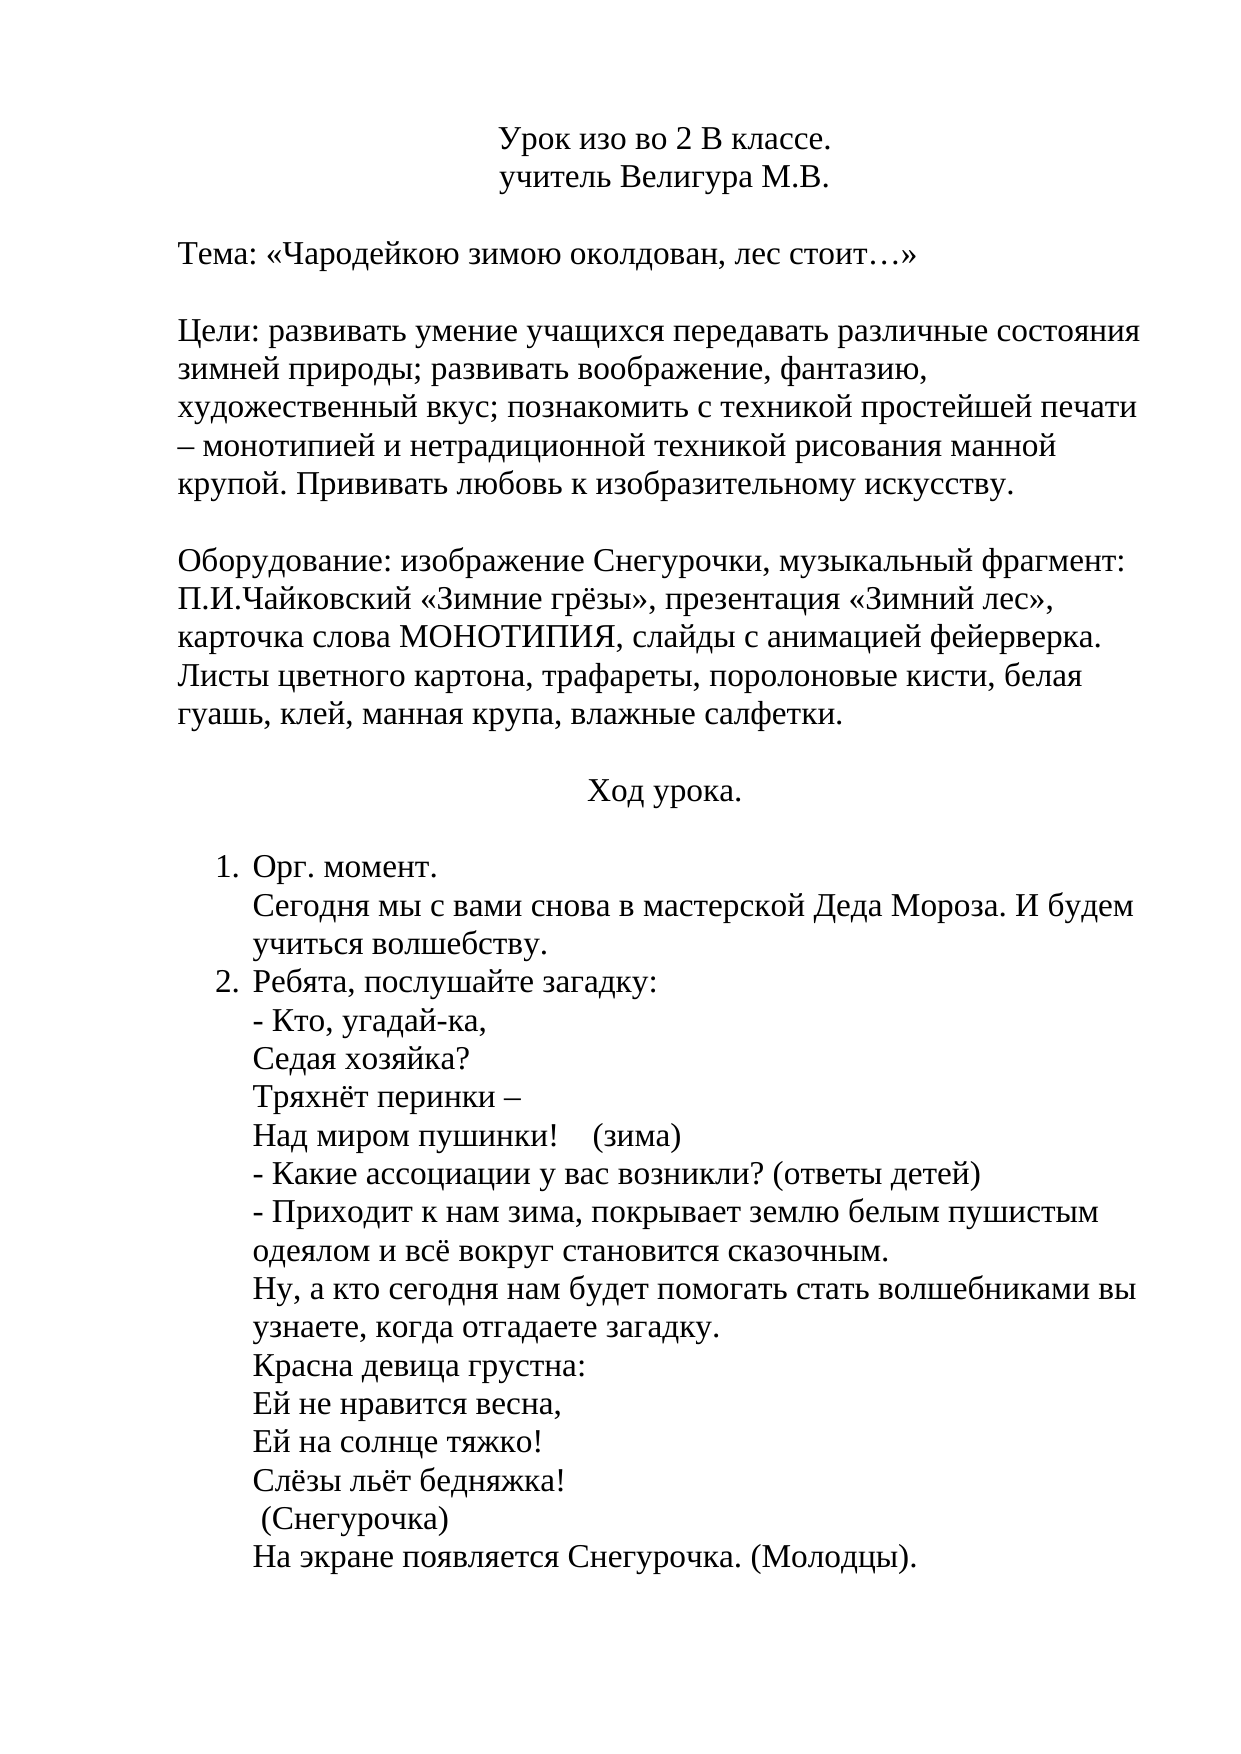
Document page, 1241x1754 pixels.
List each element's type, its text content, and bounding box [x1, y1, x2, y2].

text - Кто, угадай-ка, [252, 1000, 1152, 1038]
text Красна девица грустна: [252, 1345, 1152, 1383]
text Ну, а кто сегодня нам будет помогать стать волшебниками вы узнаете, когда отгадаете загадку. [252, 1268, 1152, 1345]
text - Какие ассоциации у вас возникли? (ответы детей) [252, 1153, 1152, 1191]
text Урок изо во 2 В классе. [177, 118, 1152, 156]
list Ребята, послушайте загадку: [215, 961, 1152, 1000]
text Ей на солнце тяжко! [252, 1421, 1152, 1460]
text Слёзы льёт бедняжка! [252, 1460, 1152, 1498]
text Цели: развивать умение учащихся передавать различные состояния зимней природы; развивать воображение, фантазию, художественный вкус; познакомить с техникой простейшей печати – монотипией и нетрадиционной техникой рисования манной крупой. Прививать любовь к изобразительному искусству. [177, 310, 1152, 501]
text - Приходит к нам зима, покрывает землю белым пушистым одеялом и всё вокруг становится сказочным. [252, 1191, 1152, 1268]
text Тема: «Чародейкою зимою околдован, лес стоит…» [177, 233, 1152, 271]
text Сегодня мы с вами снова в мастерской Деда Мороза. И будем учиться волшебству. [252, 885, 1152, 961]
text (Снегурочка) [252, 1498, 1152, 1536]
text Седая хозяйка? [252, 1038, 1152, 1076]
text Ход урока. [177, 770, 1152, 808]
list Орг. момент. [215, 846, 1152, 885]
text Тряхнёт перинки – [252, 1076, 1152, 1115]
text Листы цветного картона, трафареты, поролоновые кисти, белая гуашь, клей, манная крупа, влажные салфетки. [177, 655, 1152, 731]
text Ей не нравится весна, [252, 1383, 1152, 1421]
text На экране появляется Снегурочка. (Молодцы). [252, 1536, 1152, 1575]
text Над миром пушинки! (зима) [252, 1115, 1152, 1153]
text учитель Велигура М.В. [177, 156, 1152, 195]
text Оборудование: изображение Снегурочки, музыкальный фрагмент: П.И.Чайковский «Зимние грёзы», презентация «Зимний лес», карточка слова МОНОТИПИЯ, слайды с анимацией фейерверка. [177, 540, 1152, 655]
